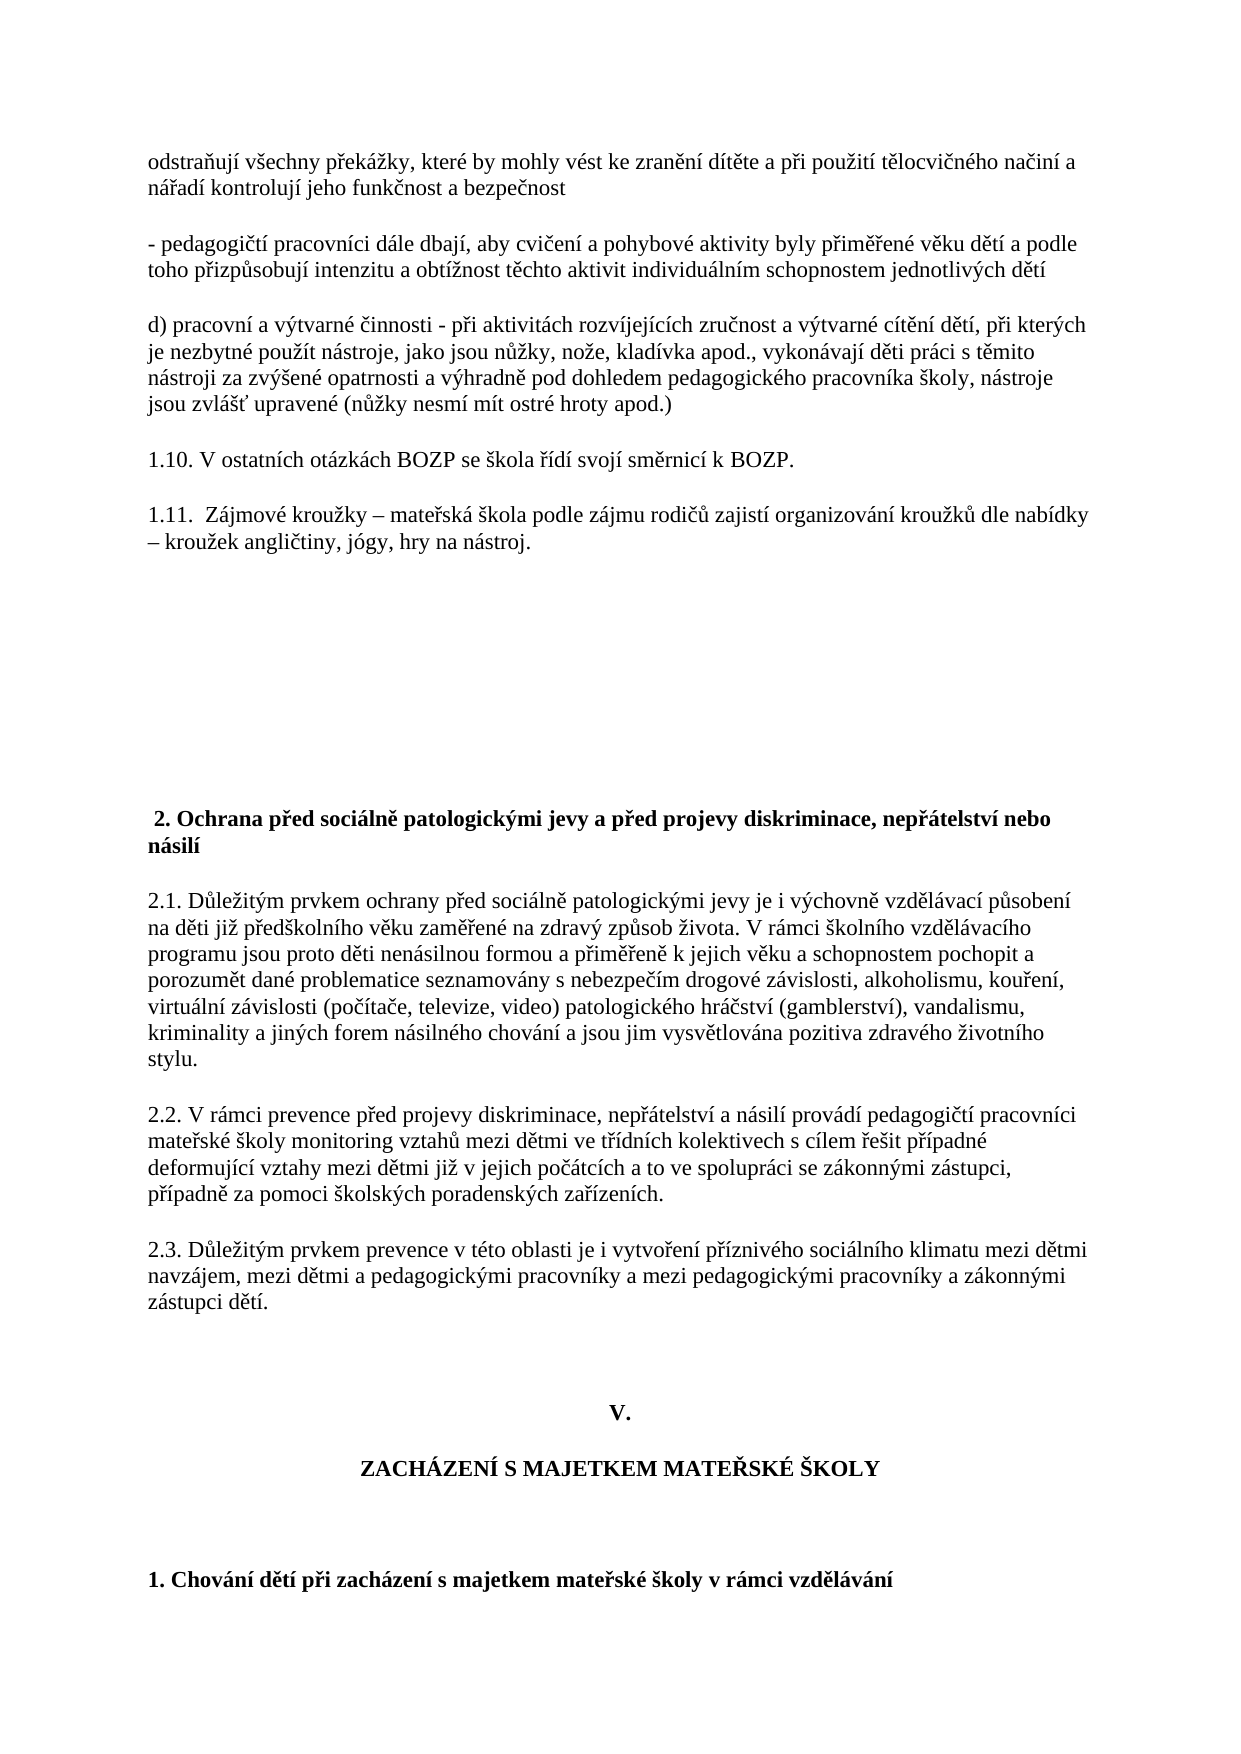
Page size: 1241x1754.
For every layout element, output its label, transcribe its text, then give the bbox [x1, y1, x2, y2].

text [148, 148, 1092, 200]
text V. [148, 1399, 1092, 1426]
text 1.10. V ostatních otázkách BOZP se škola řídí svojí směrnicí k BOZP. [148, 446, 1092, 472]
text 1.11. Zájmové kroužky – mateřská škola podle zájmu rodičů zajistí organizování kroužků dle nabídky – kroužek angličtiny, jógy, hry na nástroj. [148, 502, 1092, 554]
text d) pracovní a výtvarné činnosti - při aktivitách rozvíjejících zručnost a výtvarné cítění dětí, při kterých je nezbytné použít nástroje, jako jsou nůžky, nože, kladívka apod., vykonávají děti práci s těmito nástroji za zvýšené opatrnosti a výhradně pod dohledem pedagogického pracovníka školy, nástroje jsou zvlášť upravené (nůžky nesmí mít ostré hroty apod.) [148, 311, 1092, 417]
text 2.1. Důležitým prvkem ochrany před sociálně patologickými jevy je i výchovně vzdělávací působení na děti již předškolního věku zaměřené na zdravý způsob života. V rámci školního vzdělávacího programu jsou proto děti nenásilnou formou a přiměřeně k jejich věku a schopnostem pochopit a porozumět dané problematice seznamovány s nebezpečím drogové závislosti, alkoholismu, kouření, virtuální závislosti (počítače, televize, video) patologického hráčství (gamblerství), vandalismu, kriminality a jiných forem násilného chování a jsou jim vysvětlována pozitiva zdravého životního stylu. [148, 887, 1092, 1072]
text - pedagogičtí pracovníci dále dbají, aby cvičení a pohybové aktivity byly přiměřené věku dětí a podle toho přizpůsobují intenzitu a obtížnost těchto aktivit individuálním schopnostem jednotlivých dětí [148, 229, 1092, 282]
text 1. Chování dětí při zacházení s majetkem mateřské školy v rámci vzdělávání [148, 1566, 1092, 1592]
text 2.2. V rámci prevence před projevy diskriminace, nepřátelství a násilí provádí pedagogičtí pracovníci mateřské školy monitoring vztahů mezi dětmi ve třídních kolektivech s cílem řešit případné deformující vztahy mezi dětmi již v jejich počátcích a to ve spolupráci se zákonnými zástupci, případně za pomoci školských poradenských zařízeních. [148, 1101, 1092, 1206]
text 2.3. Důležitým prvkem prevence v této oblasti je i vytvoření příznivého sociálního klimatu mezi dětmi navzájem, mezi dětmi a pedagogickými pracovníky a mezi pedagogickými pracovníky a zákonnými zástupci dětí. [148, 1236, 1092, 1315]
text ZACHÁZENÍ S MAJETKEM MATEŘSKÉ ŠKOLY [148, 1455, 1092, 1481]
text 2. Ochrana před sociálně patologickými jevy a před projevy diskriminace, nepřátelství nebo násilí [148, 806, 1092, 858]
